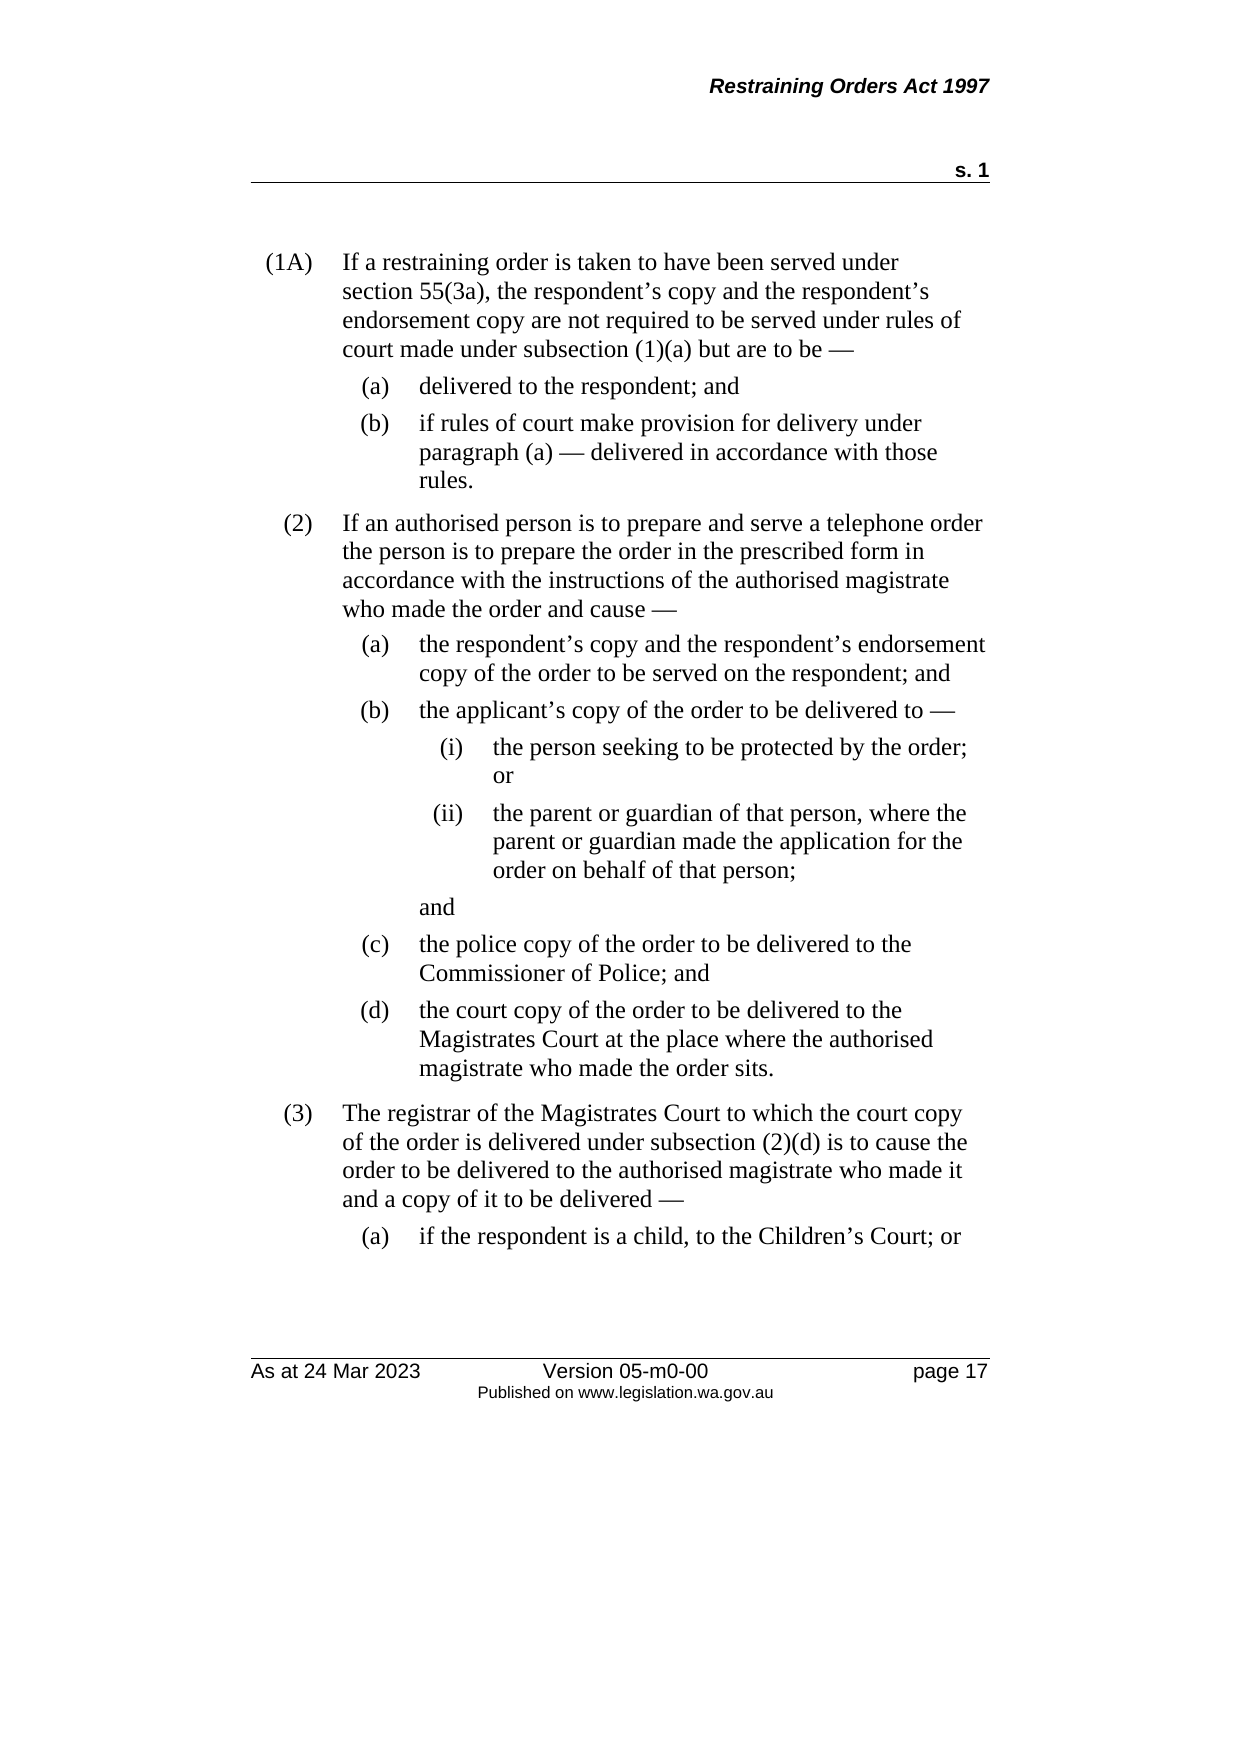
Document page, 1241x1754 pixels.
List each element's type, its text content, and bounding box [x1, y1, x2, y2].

text (a) if the respondent is a child, to the Children’s Court; or [251, 1221, 990, 1250]
text (c) the police copy of the order to be delivered to the Commissioner of Police; and [251, 929, 990, 987]
text (ii) the parent or guardian of that person, where the parent or guardian made the application for the order on behalf of that person; [251, 798, 990, 884]
text (b) if rules of court make provision for delivery under paragraph (a) — delivered in accordance with those rules. [251, 408, 990, 494]
text (d) the court copy of the order to be delivered to the Magistrates Court at the place where the authorised magistrate who made the order sits. [251, 995, 990, 1081]
text (a) delivered to the respondent; and [251, 371, 990, 399]
text (b) the applicant’s copy of the order to be delivered to — [251, 695, 990, 723]
text (i) the person seeking to be protected by the order; or [251, 732, 990, 789]
text (a) the respondent’s copy and the respondent’s endorsement copy of the order to be served on the respondent; and [251, 629, 990, 686]
text and [251, 892, 990, 921]
text (1A) If a restraining order is taken to have been served under section 55(3a), the respondent’s copy and the respondent’s endorsement copy are not required to be served under rules of court made under subsection (1)(a) but are to be — [251, 247, 990, 362]
text (3) The registrar of the Magistrates Court to which the court copy of the order is delivered under subsection (2)(d) is to cause the order to be delivered to the authorised magistrate who made it and a copy of it to be delivered — [251, 1098, 990, 1213]
text (2) If an authorised person is to prepare and serve a telephone order the person is to prepare the order in the prescribed form in accordance with the instructions of the authorised magistrate who made the order and cause — [251, 508, 990, 623]
